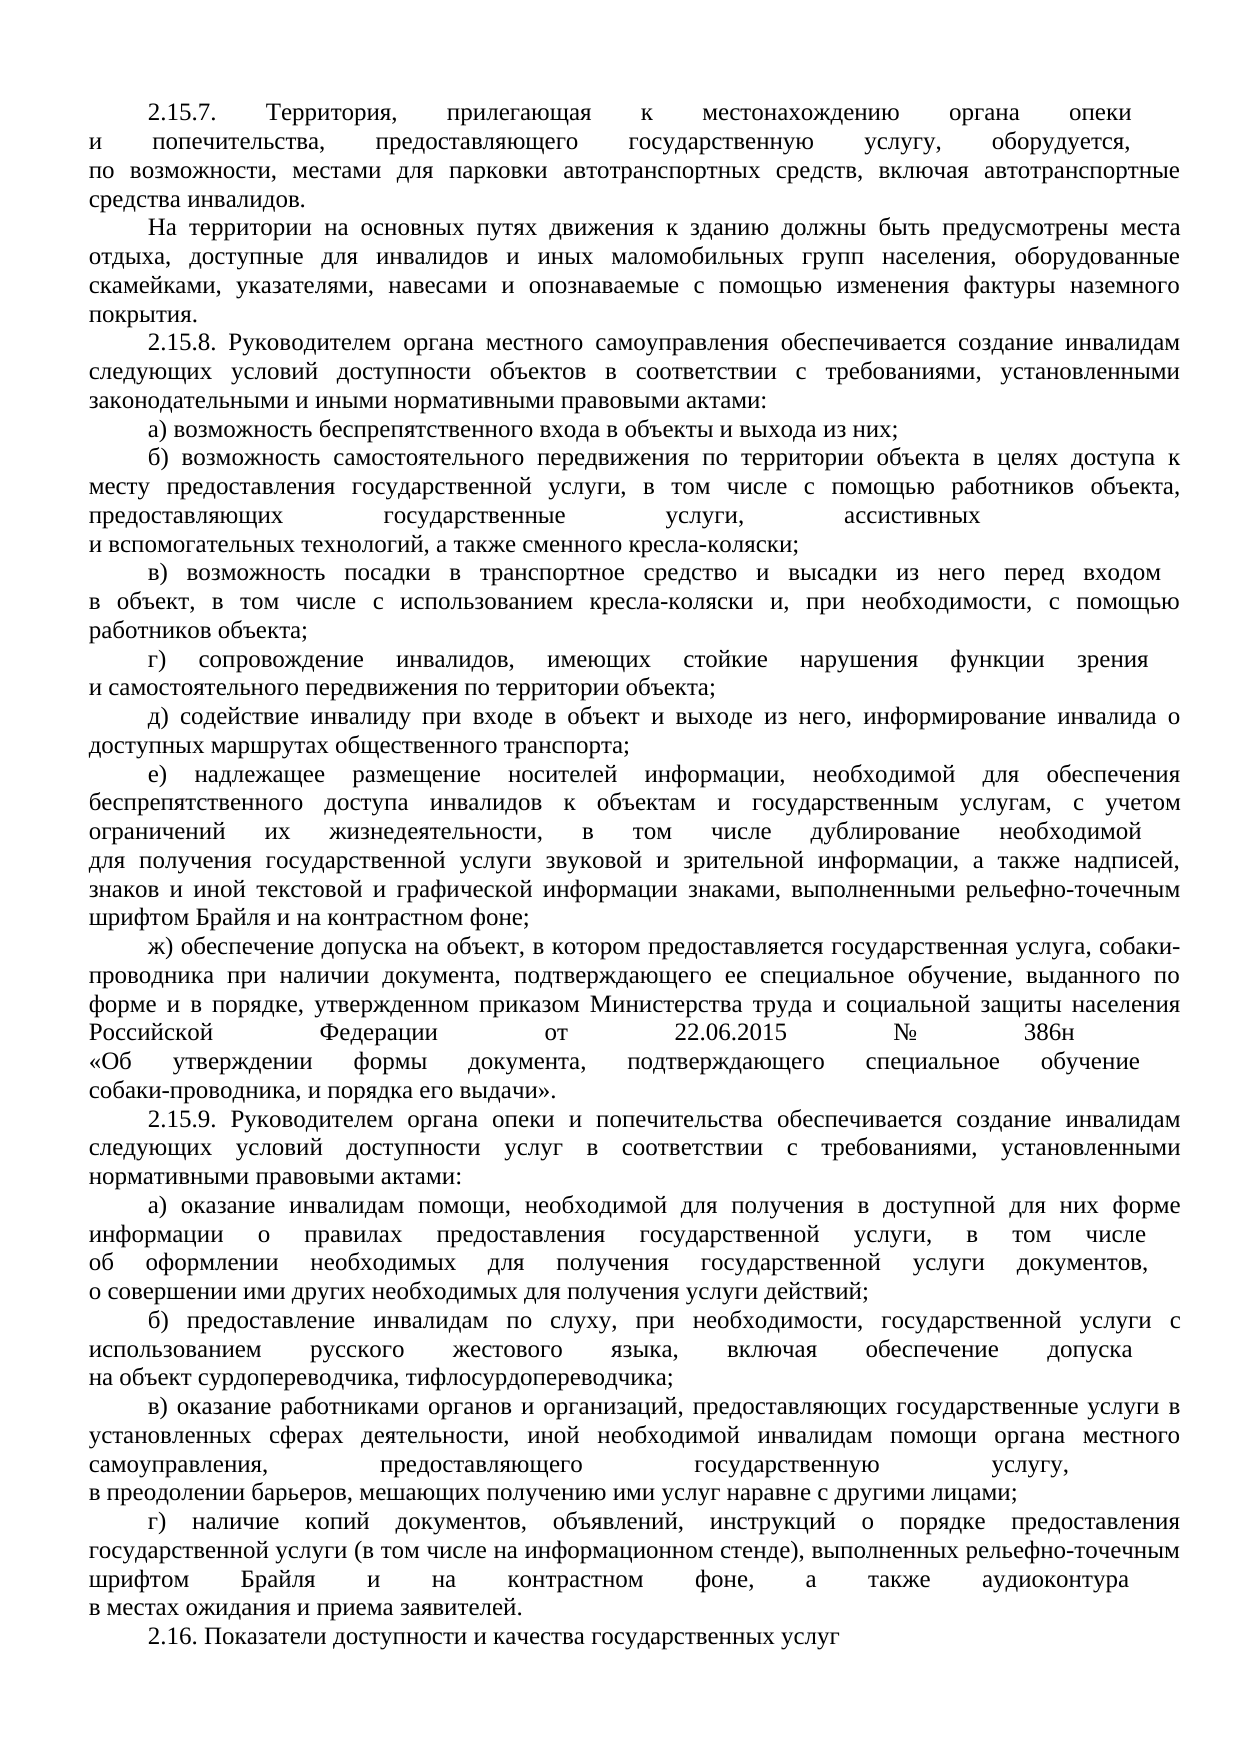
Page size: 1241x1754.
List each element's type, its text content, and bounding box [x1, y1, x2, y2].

text 2.15.7. Территория, прилегающая к местонахождению органа опеки и попечительства, предоставляющего государственную услугу, оборудуется, по возможности, местами для парковки автотранспортных средств, включая автотранспортные средства инвалидов. [88, 97, 1181, 212]
text На территории на основных путях движения к зданию должны быть предусмотрены места отдыха, доступные для инвалидов и иных маломобильных групп населения, оборудованные скамейками, указателями, навесами и опознаваемые с помощью изменения фактуры наземного покрытия. [88, 212, 1181, 327]
text е) надлежащее размещение носителей информации, необходимой для обеспечения беспрепятственного доступа инвалидов к объектам и государственным услугам, с учетом ограничений их жизнедеятельности, в том числе дублирование необходимой для получения государственной услуги звуковой и зрительной информации, а также надписей, знаков и иной текстовой и графической информации знаками, выполненными рельефно-точечным шрифтом Брайля и на контрастном фоне; [88, 759, 1181, 931]
text 2.16. Показатели доступности и качества государственных услуг [88, 1621, 1181, 1650]
text д) содействие инвалиду при входе в объект и выходе из него, информирование инвалида о доступных маршрутах общественного транспорта; [88, 701, 1181, 759]
text 2.15.8. Руководителем органа местного самоуправления обеспечивается создание инвалидам следующих условий доступности объектов в соответствии с требованиями, установленными законодательными и иными нормативными правовыми актами: [88, 327, 1181, 414]
text б) возможность самостоятельного передвижения по территории объекта в целях доступа к месту предоставления государственной услуги, в том числе с помощью работников объекта, предоставляющих государственные услуги, ассистивных и вспомогательных технологий, а также сменного кресла-коляски; [88, 442, 1181, 557]
text 2.15.9. Руководителем органа опеки и попечительства обеспечивается создание инвалидам следующих условий доступности услуг в соответствии с требованиями, установленными нормативными правовыми актами: [88, 1104, 1181, 1190]
text ж) обеспечение допуска на объект, в котором предоставляется государственная услуга, собаки-проводника при наличии документа, подтверждающего ее специальное обучение, выданного по форме и в порядке, утвержденном приказом Министерства труда и социальной защиты населения Российской Федерации от 22.06.2015 № 386н «Об утверждении формы документа, подтверждающего специальное обучение собаки-проводника, и порядка его выдачи». [88, 931, 1181, 1104]
text в) возможность посадки в транспортное средство и высадки из него перед входом в объект, в том числе с использованием кресла-коляски и, при необходимости, с помощью работников объекта; [88, 557, 1181, 644]
text а) оказание инвалидам помощи, необходимой для получения в доступной для них форме информации о правилах предоставления государственной услуги, в том числе об оформлении необходимых для получения государственной услуги документов, о совершении ими других необходимых для получения услуги действий; [88, 1190, 1181, 1305]
text а) возможность беспрепятственного входа в объекты и выхода из них; [88, 414, 1181, 442]
text в) оказание работниками органов и организаций, предоставляющих государственные услуги в установленных сферах деятельности, иной необходимой инвалидам помощи органа местного самоуправления, предоставляющего государственную услугу, в преодолении барьеров, мешающих получению ими услуг наравне с другими лицами; [88, 1391, 1181, 1506]
text г) наличие копий документов, объявлений, инструкций о порядке предоставления государственной услуги (в том числе на информационном стенде), выполненных рельефно-точечным шрифтом Брайля и на контрастном фоне, а также аудиоконтура в местах ожидания и приема заявителей. [88, 1506, 1181, 1621]
text б) предоставление инвалидам по слуху, при необходимости, государственной услуги с использованием русского жестового языка, включая обеспечение допуска на объект сурдопереводчика, тифлосурдопереводчика; [88, 1305, 1181, 1391]
text г) сопровождение инвалидов, имеющих стойкие нарушения функции зрения и самостоятельного передвижения по территории объекта; [88, 644, 1181, 701]
